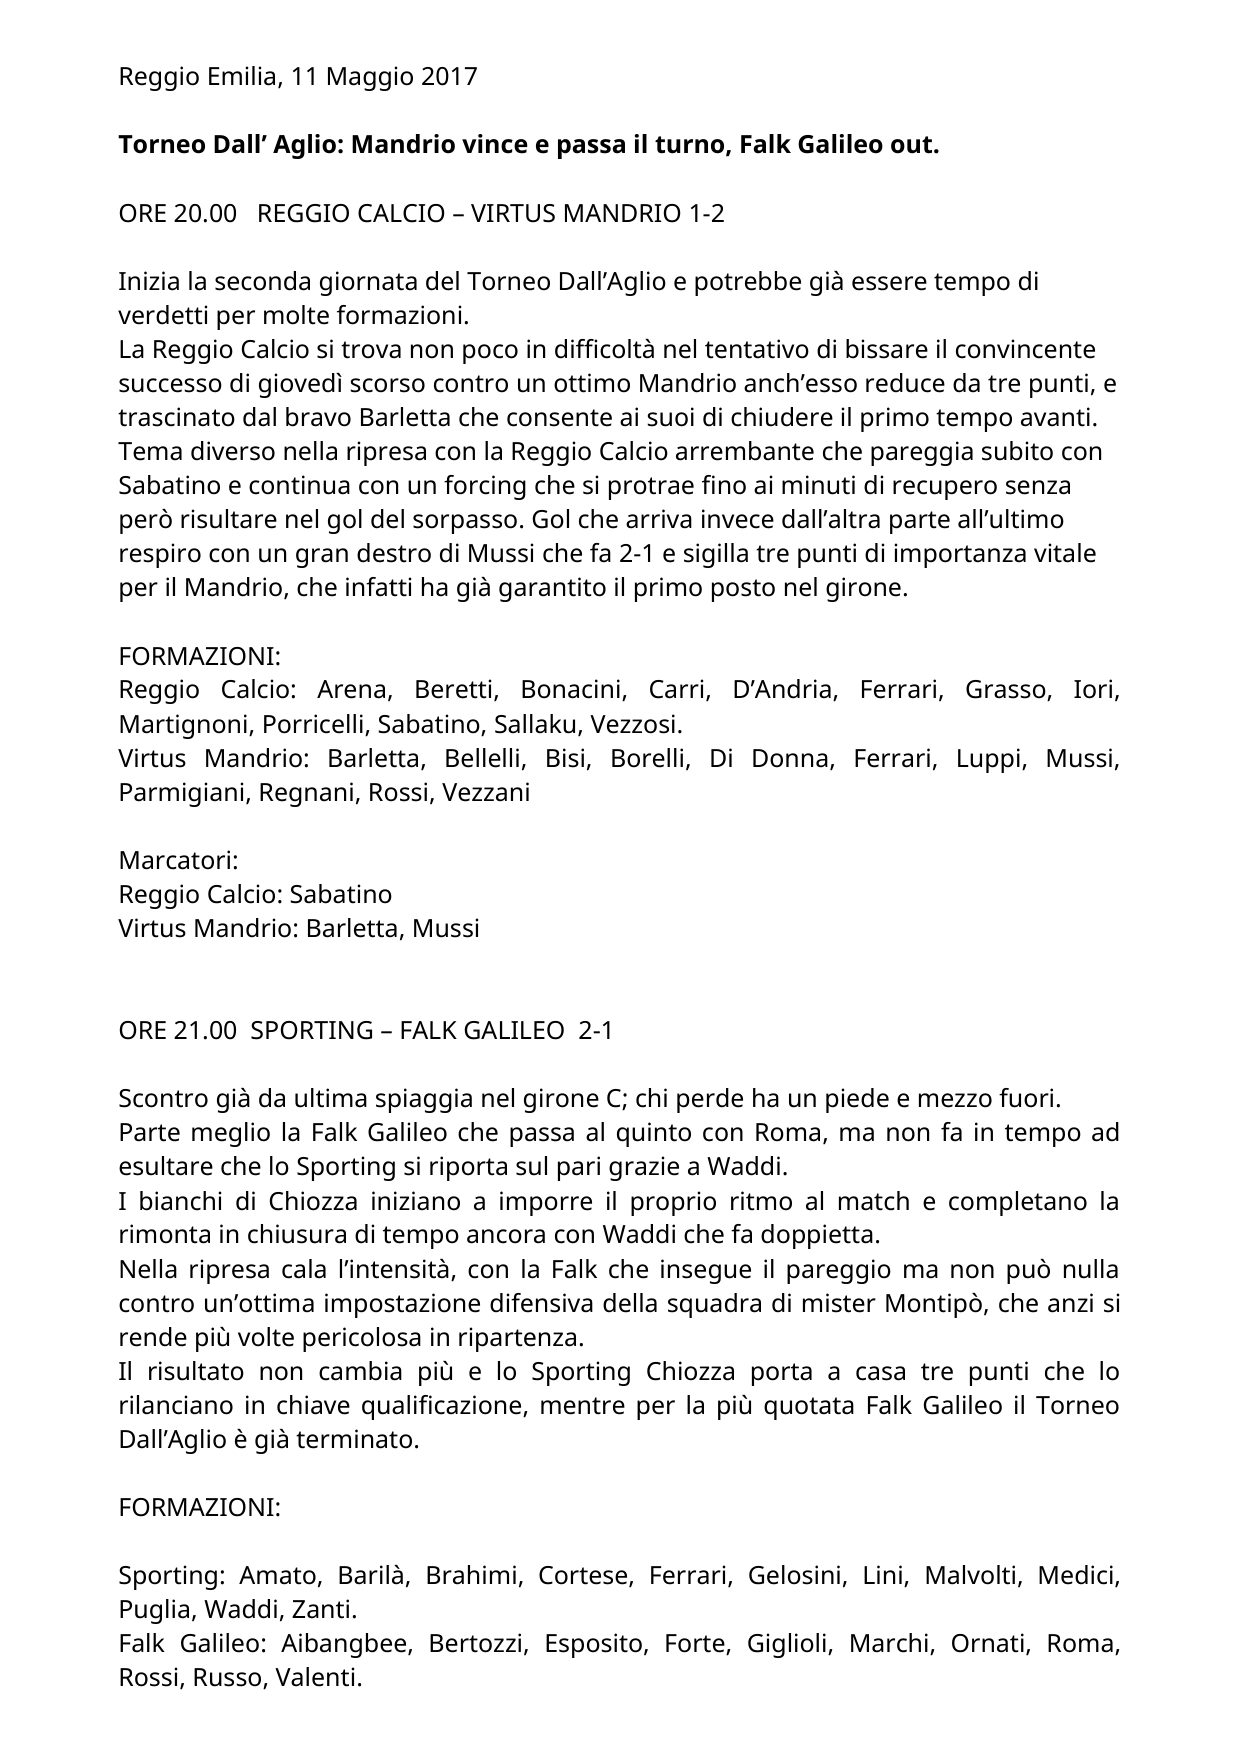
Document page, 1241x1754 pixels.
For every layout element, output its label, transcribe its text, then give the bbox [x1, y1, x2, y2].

text Virtus Mandrio: Barletta, Bellelli, Bisi, Borelli, Di Donna, Ferrari, Luppi, Mussi, Parmigiani, Regnani, Rossi, Vezzani [118, 740, 1122, 808]
text Marcatori: [118, 842, 1122, 877]
text La Reggio Calcio si trova non poco in difficoltà nel tentativo di bissare il convincente successo di giovedì scorso contro un ottimo Mandrio anch’esso reduce da tre punti, e trascinato dal bravo Barletta che consente ai suoi di chiudere il primo tempo avanti. [118, 332, 1122, 434]
text Tema diverso nella ripresa con la Reggio Calcio arrembante che pareggia subito con Sabatino e continua con un forcing che si protrae fino ai minuti di recupero senza però risultare nel gol del sorpasso. Gol che arriva invece dall’altra parte all’ultimo respiro con un gran destro di Mussi che fa 2-1 e sigilla tre punti di importanza vitale per il Mandrio, che infatti ha già garantito il primo posto nel girone. [118, 434, 1122, 604]
text ORE 20.00 REGGIO CALCIO – VIRTUS MANDRIO 1-2 [118, 195, 1122, 229]
text Nella ripresa cala l’intensità, con la Falk che insegue il pareggio ma non può nulla contro un’ottima impostazione difensiva della squadra di mister Montipò, che anzi si rende più volte pericolosa in ripartenza. [118, 1251, 1122, 1353]
text Torneo Dall’ Aglio: Mandrio vince e passa il turno, Falk Galileo out. [118, 127, 1122, 161]
text FORMAZIONI: [118, 1490, 1122, 1524]
text ORE 21.00 SPORTING – FALK GALILEO 2-1 [118, 1013, 1122, 1047]
text I bianchi di Chiozza iniziano a imporre il proprio ritmo al match e completano la rimonta in chiusura di tempo ancora con Waddi che fa doppietta. [118, 1183, 1122, 1251]
text Reggio Calcio: Arena, Beretti, Bonacini, Carri, D’Andria, Ferrari, Grasso, Iori, Martignoni, Porricelli, Sabatino, Sallaku, Vezzosi. [118, 672, 1122, 740]
text Virtus Mandrio: Barletta, Mussi [118, 911, 1122, 945]
text FORMAZIONI: [118, 638, 1122, 672]
text Sporting: Amato, Barilà, Brahimi, Cortese, Ferrari, Gelosini, Lini, Malvolti, Medici, Puglia, Waddi, Zanti. [118, 1558, 1122, 1626]
text Reggio Calcio: Sabatino [118, 877, 1122, 911]
text Inizia la seconda giornata del Torneo Dall’Aglio e potrebbe già essere tempo di verdetti per molte formazioni. [118, 263, 1122, 332]
text Il risultato non cambia più e lo Sporting Chiozza porta a casa tre punti che lo rilanciano in chiave qualificazione, mentre per la più quotata Falk Galileo il Torneo Dall’Aglio è già terminato. [118, 1353, 1122, 1456]
text Parte meglio la Falk Galileo che passa al quinto con Roma, ma non fa in tempo ad esultare che lo Sporting si riporta sul pari grazie a Waddi. [118, 1115, 1122, 1183]
text Reggio Emilia, 11 Maggio 2017 [118, 59, 1122, 93]
text Scontro già da ultima spiaggia nel girone C; chi perde ha un piede e mezzo fuori. [118, 1081, 1122, 1115]
text Falk Galileo: Aibangbee, Bertozzi, Esposito, Forte, Giglioli, Marchi, Ornati, Roma, Rossi, Russo, Valenti. [118, 1626, 1122, 1694]
